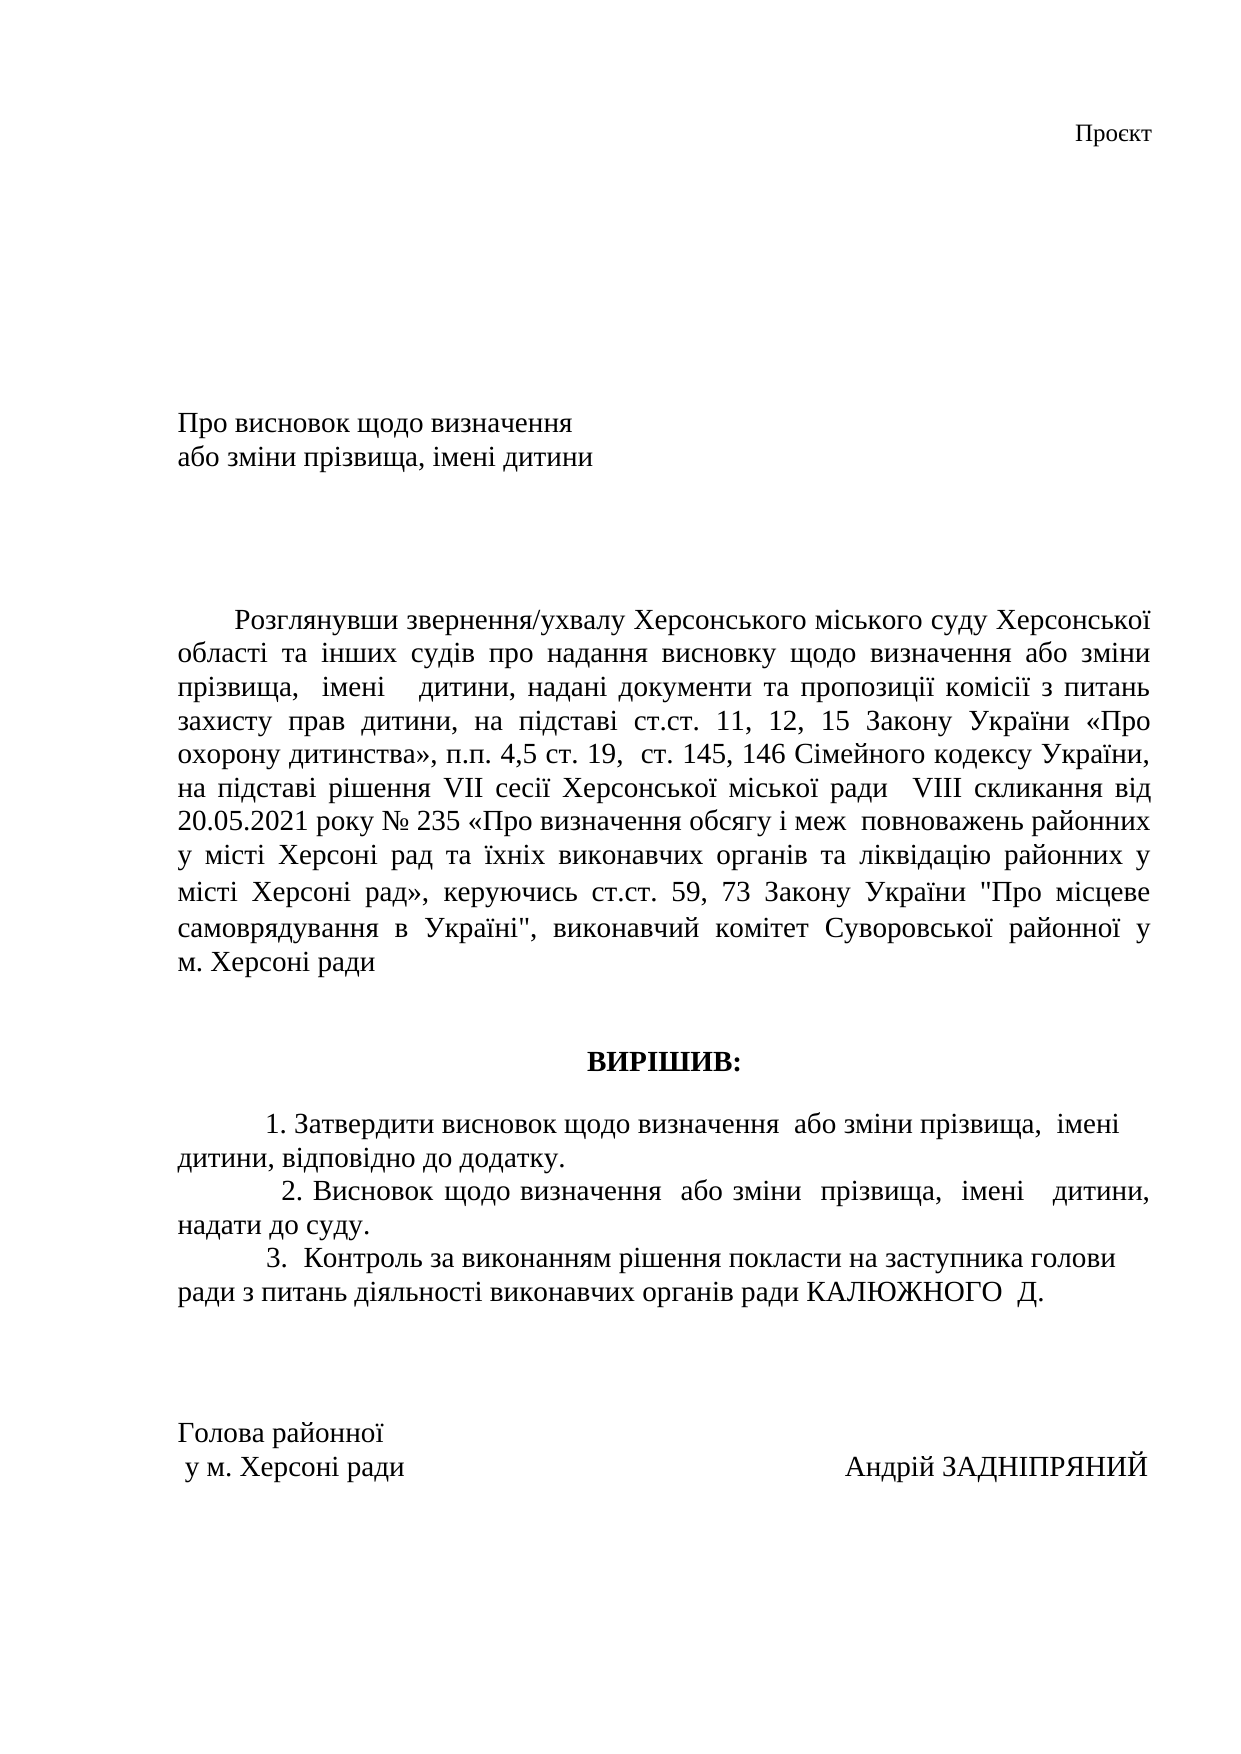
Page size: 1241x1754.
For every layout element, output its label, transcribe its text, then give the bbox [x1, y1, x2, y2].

text або зміни прізвища, імені дитини [177, 439, 1152, 473]
text Про висновок щодо визначення [177, 406, 1152, 439]
text 2. Висновок щодо визначення або зміни прізвища, імені дитини, надати до суду. [177, 1173, 1152, 1240]
text 3. Контроль за виконанням рішення покласти на заступника голови [215, 1240, 1152, 1274]
text ВИРІШИВ: [177, 1044, 1152, 1078]
text Розглянувши звернення/ухвалу Херсонського міського суду Херсонської області та інших судів про надання висновку щодо визначення або зміни прізвища, імені дитини, надані документи та пропозиції комісії з питань захисту прав дитини, на підставі ст.ст. 11, 12, 15 Закону України «Про охорону дитинства», п.п. 4,5 ст. 19, ст. 145, 146 Сімейного кодексу України, на підставі рішення VІІ сесії Херсонської міської ради VІІІ скликання від 20.05.2021 року № 235 «Про визначення обсягу і меж повноважень районних у місті Херсоні рад та їхніх виконавчих органів та ліквідацію районних у місті Херсоні рад», керуючись ст.ст. 59, 73 Закону України "Про місцеве самоврядування в Україні", виконавчий комітет Суворовської районної у м. Херсоні ради [177, 602, 1152, 977]
text у м. Херсоні ради Андрій ЗАДНІПРЯНИЙ [177, 1449, 1152, 1516]
text 1. Затвердити висновок щодо визначення або зміни прізвища, імені дитини, відповідно до додатку. [177, 1106, 1152, 1173]
text Голова районної [177, 1416, 1152, 1449]
text ради з питань діяльності виконавчих органів ради КАЛЮЖНОГО Д. [177, 1274, 1152, 1307]
text Проєкт [177, 118, 1152, 147]
